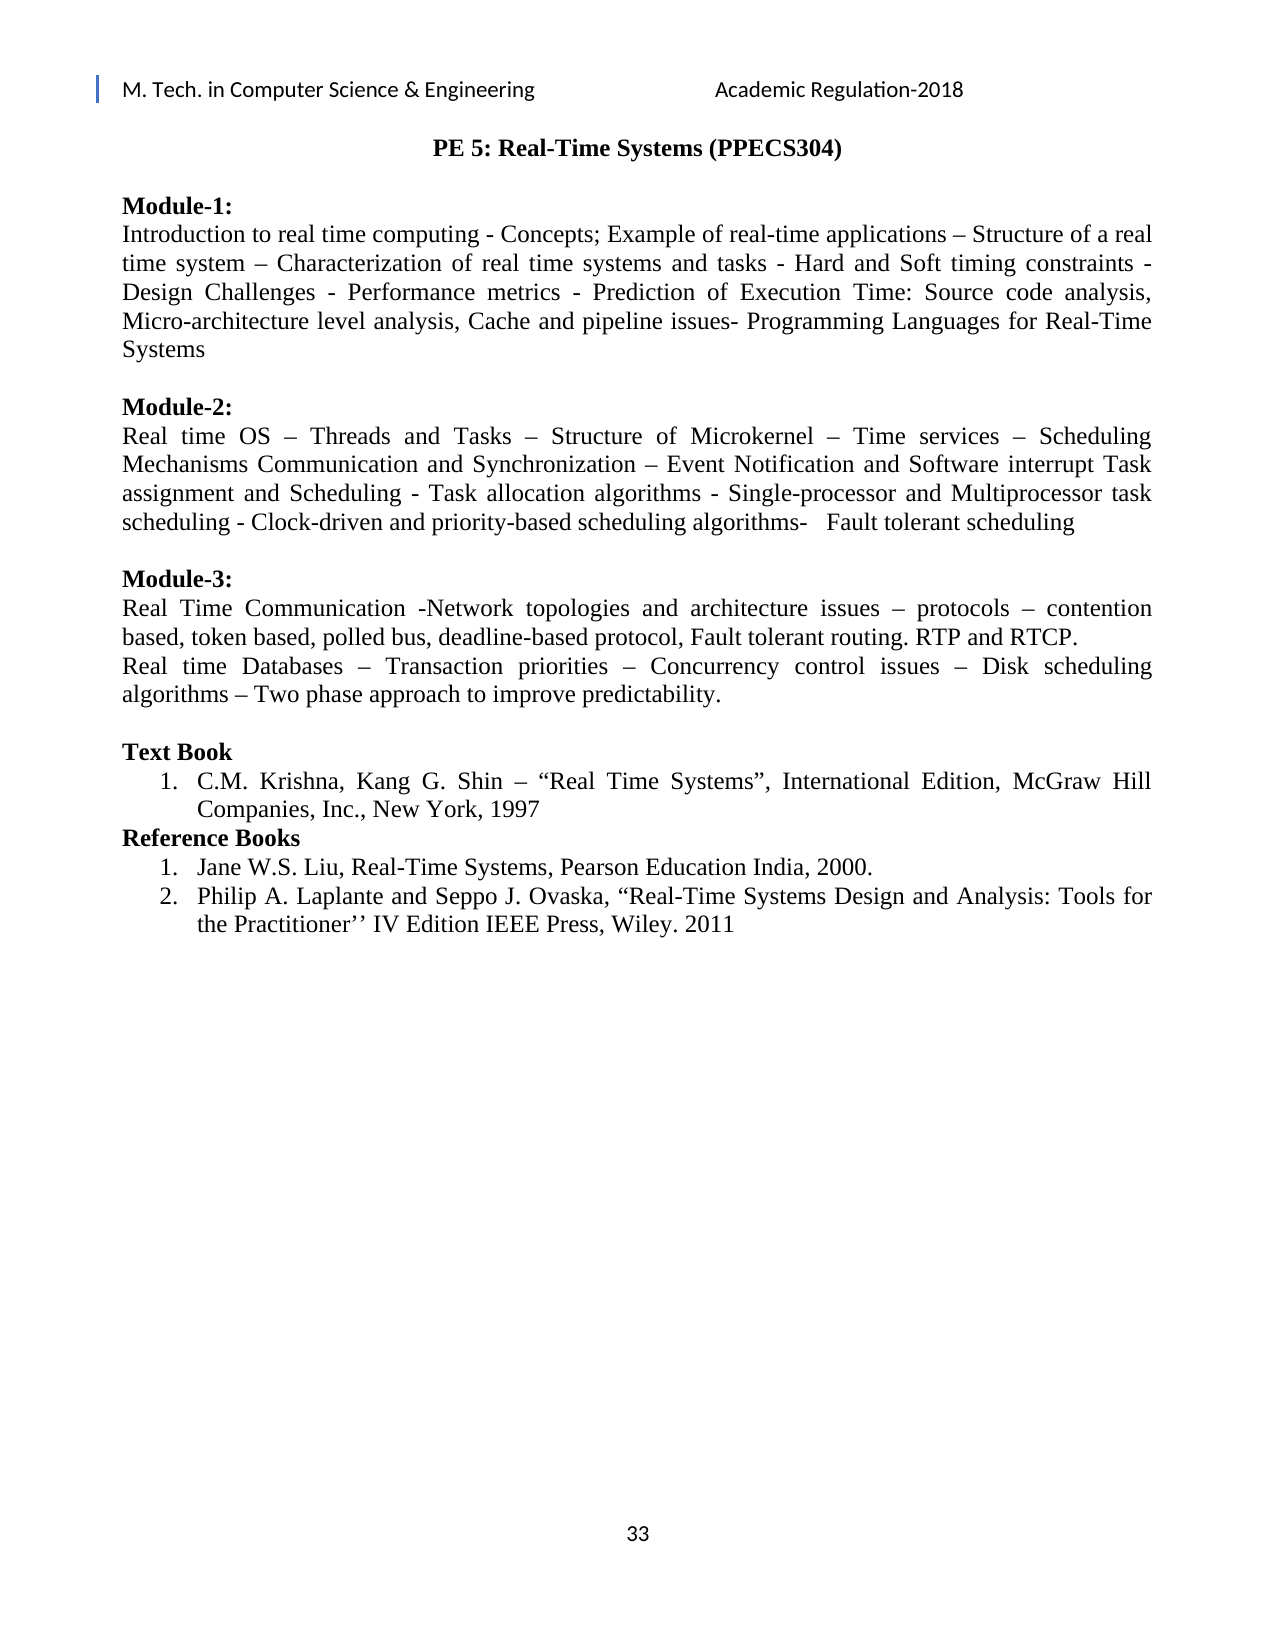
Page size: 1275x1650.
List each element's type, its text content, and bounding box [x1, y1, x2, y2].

text Module-3: [122, 564, 1153, 593]
text Real time OS – Threads and Tasks – Structure of Microkernel – Time services – Scheduling Mechanisms Communication and Synchronization – Event Notification and Software interrupt Task assignment and Scheduling - Task allocation algorithms - Single-processor and Multiprocessor task scheduling - Clock-driven and priority-based scheduling algorithms- Fault tolerant scheduling [122, 421, 1153, 536]
text Module-1: [122, 191, 1153, 219]
text Real Time Communication -Network topologies and architecture issues – protocols – contention based, token based, polled bus, deadline-based protocol, Fault tolerant routing. RTP and RTCP. [122, 593, 1153, 651]
text Text Book [122, 737, 1153, 766]
text PE 5: Real-Time Systems (PPECS304) [122, 133, 1153, 162]
list Philip A. Laplante and Seppo J. Ovaska, “Real-Time Systems Design and Analysis: Tools for the Practitioner’’ IV Edition IEEE Press, Wiley. 2011 [159, 881, 1153, 938]
text Reference Books [122, 823, 1153, 852]
text Introduction to real time computing - Concepts; Example of real-time applications – Structure of a real time system – Characterization of real time systems and tasks - Hard and Soft timing constraints - Design Challenges - Performance metrics - Prediction of Execution Time: Source code analysis, Micro-architecture level analysis, Cache and pipeline issues- Programming Languages for Real-Time Systems [122, 219, 1153, 363]
text Module-2: [122, 392, 1153, 421]
list Jane W.S. Liu, Real-Time Systems, Pearson Education India, 2000. [159, 852, 1153, 881]
text Real time Databases – Transaction priorities – Concurrency control issues – Disk scheduling algorithms – Two phase approach to improve predictability. [122, 651, 1153, 708]
list C.M. Krishna, Kang G. Shin – “Real Time Systems”, International Edition, McGraw Hill Companies, Inc., New York, 1997 [159, 766, 1153, 823]
